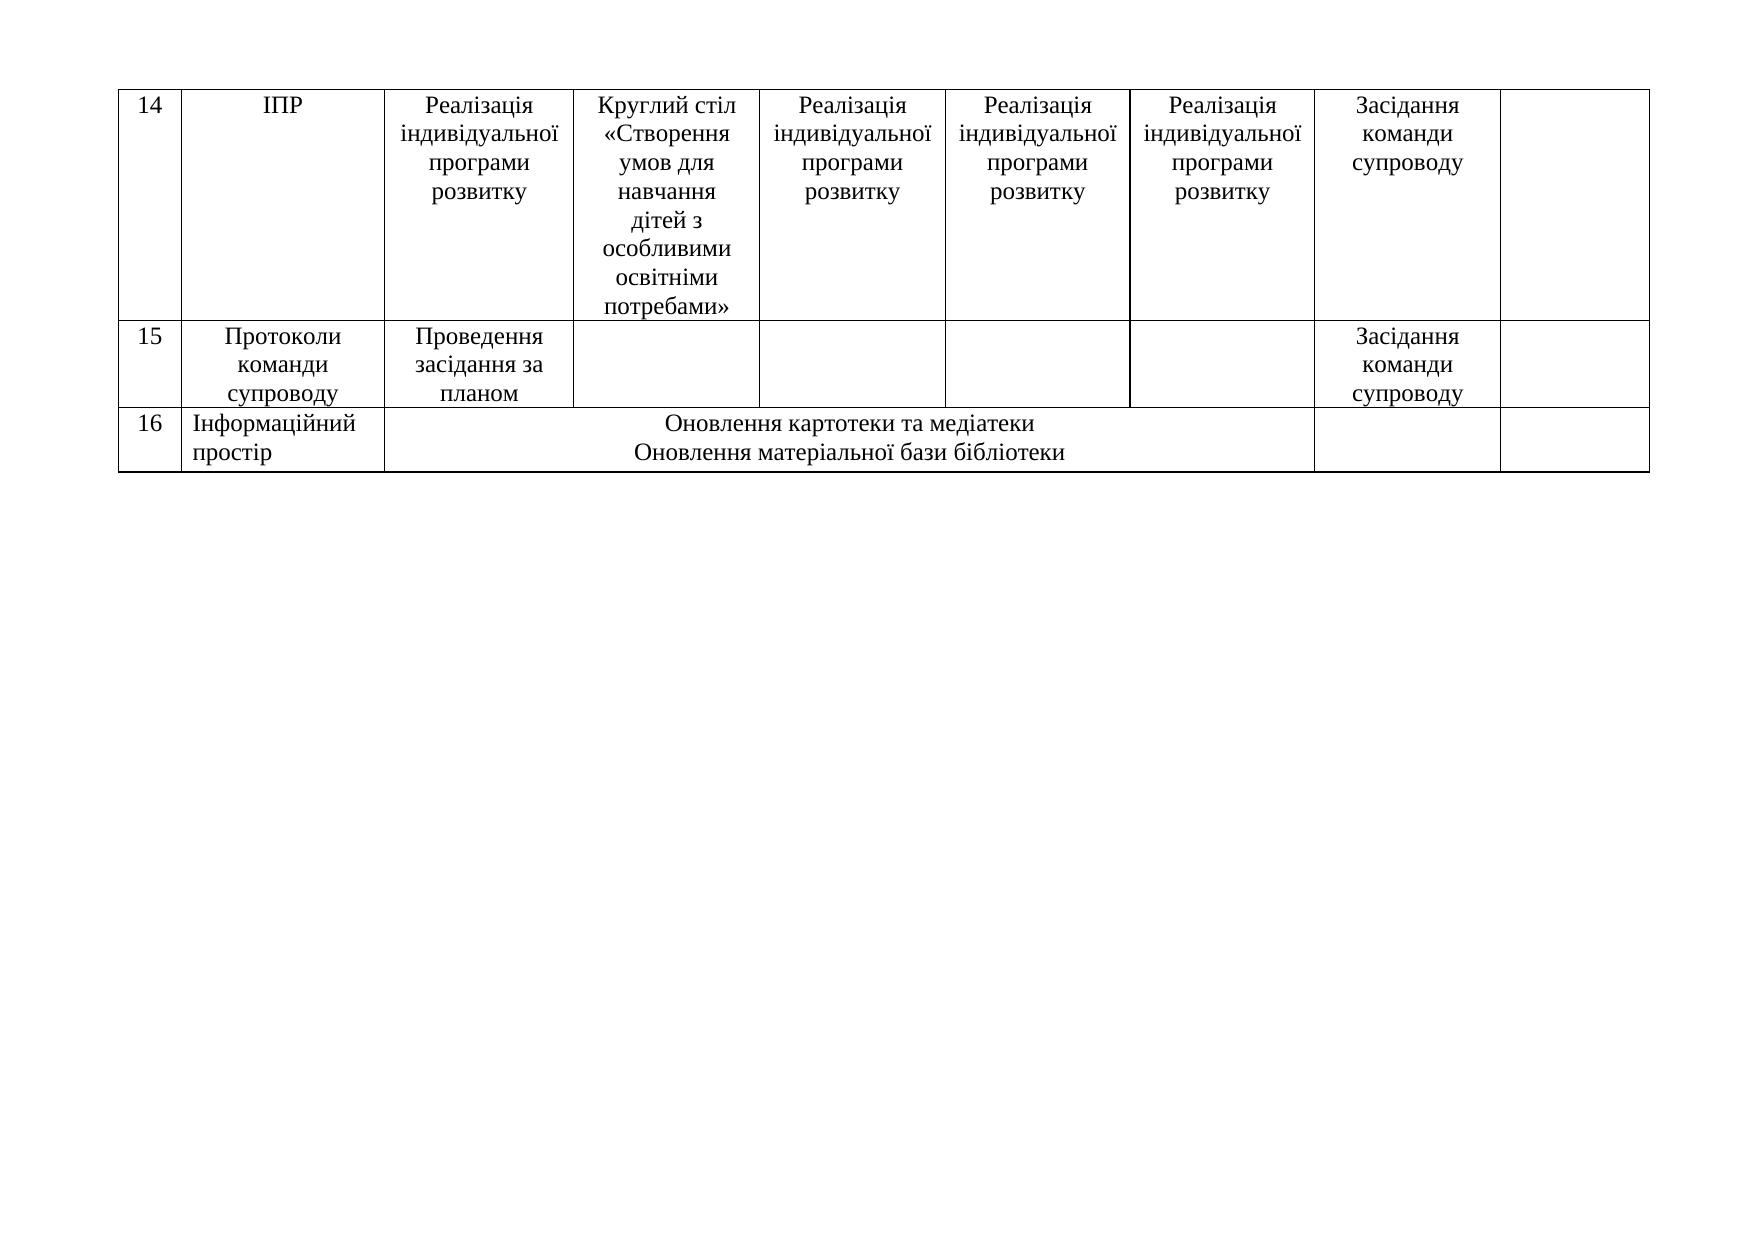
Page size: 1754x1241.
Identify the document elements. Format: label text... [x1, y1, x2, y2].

table_cell [760, 321, 945, 407]
table_cell [946, 321, 1129, 407]
table_cell Засідання команди супроводу [1315, 321, 1500, 407]
table_cell Реалізація індивідуальної програми розвитку [1131, 90, 1314, 320]
table_cell [574, 321, 759, 407]
table_cell Реалізація індивідуальної програми розвитку [385, 90, 573, 320]
table_cell [1315, 408, 1500, 471]
table_cell Засідання команди супроводу [1315, 90, 1500, 320]
table_cell Проведення засідання за планом [385, 321, 573, 407]
table_cell 16 [119, 408, 181, 471]
table_cell Реалізація індивідуальної програми розвитку [946, 90, 1129, 320]
table_cell Оновлення картотеки та медіатеки Оновлення матеріальної бази бібліотеки [385, 408, 1314, 471]
table_cell Круглий стіл «Створення умов для навчання дітей з особливими освітніми потребами» [574, 90, 759, 320]
table_cell 14 [119, 90, 181, 320]
table_cell Протоколи команди супроводу [182, 321, 384, 407]
table_cell [1501, 321, 1649, 407]
table_cell Інформаційний простір [182, 408, 384, 471]
table_cell [1501, 90, 1649, 320]
table_cell Реалізація індивідуальної програми розвитку [760, 90, 945, 320]
table_cell 15 [119, 321, 181, 407]
table_cell [1501, 408, 1649, 471]
table_cell [1131, 321, 1314, 407]
table_cell ІПР [182, 90, 384, 320]
